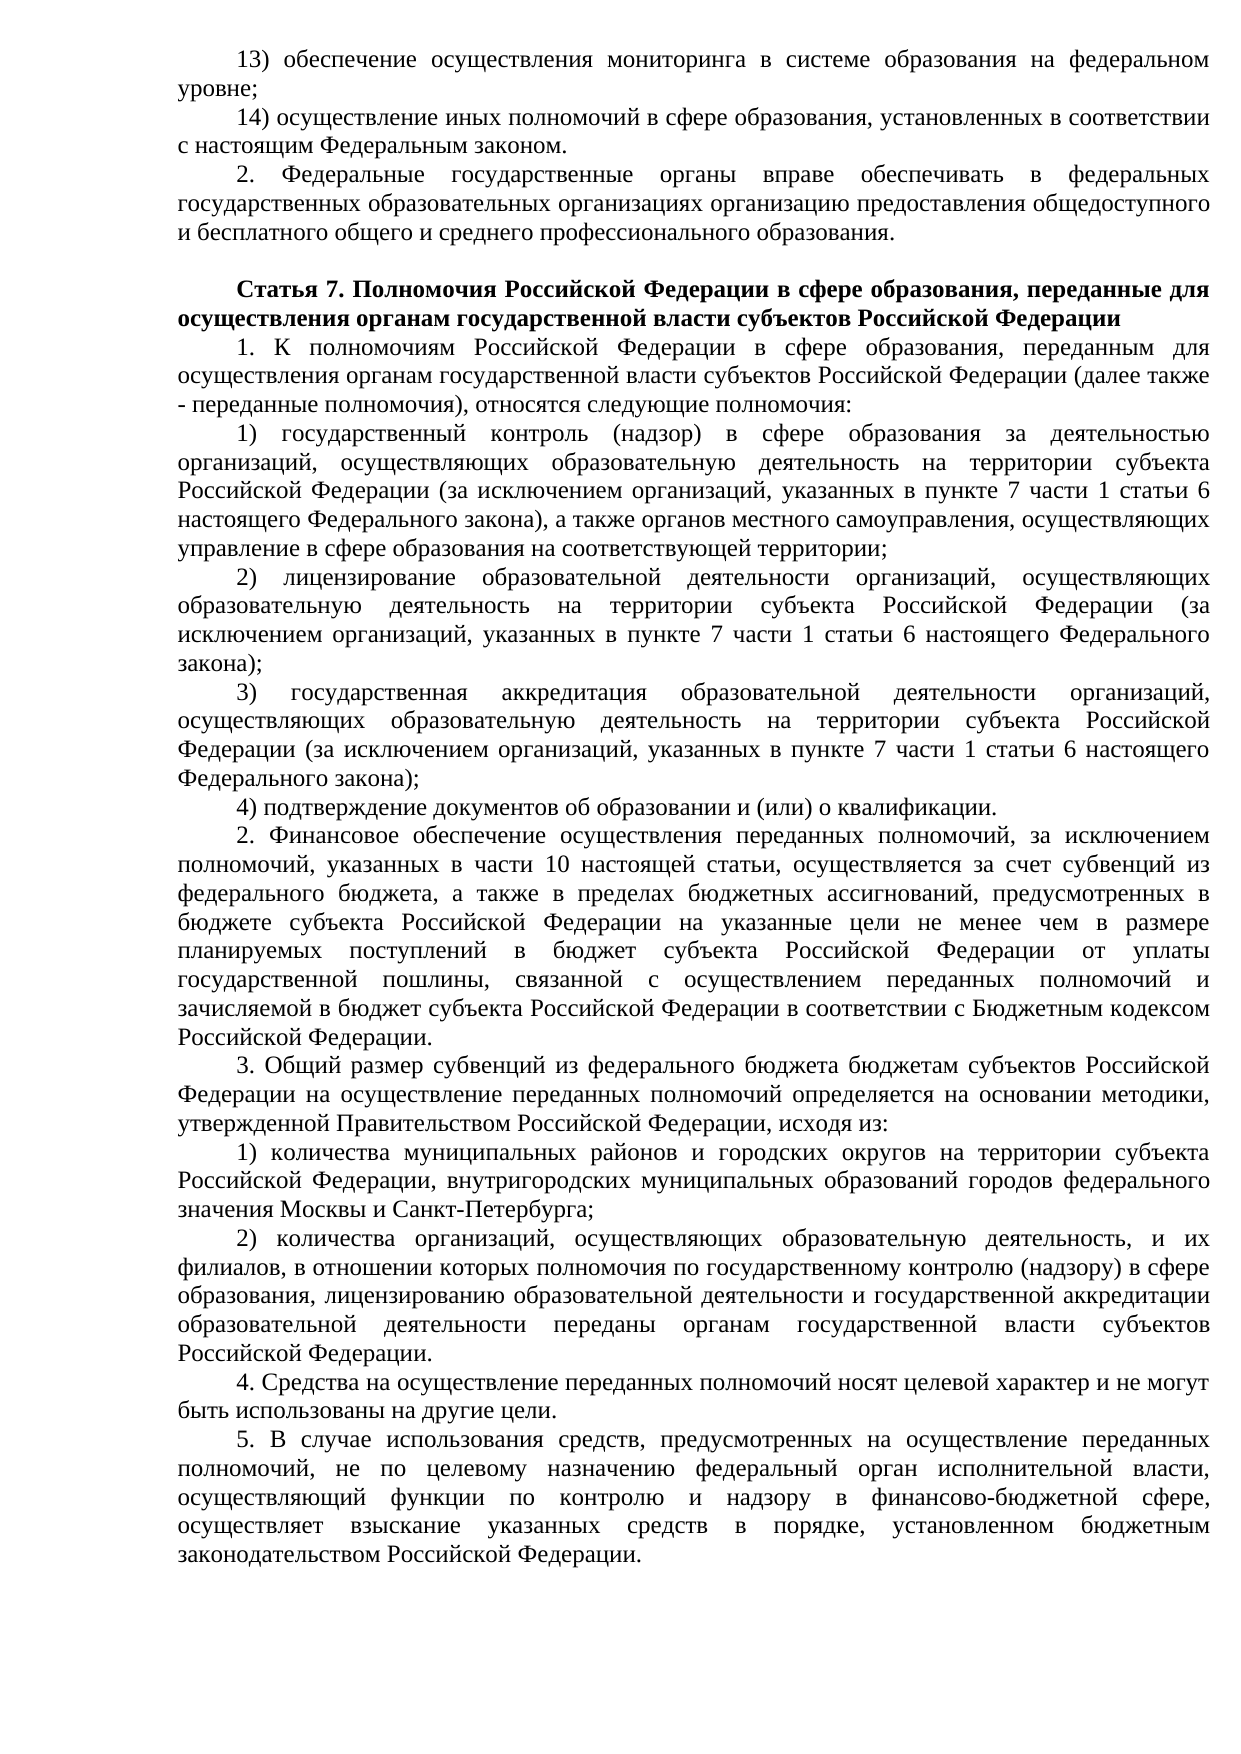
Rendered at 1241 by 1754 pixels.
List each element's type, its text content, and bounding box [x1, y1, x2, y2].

text 3. Общий размер субвенций из федерального бюджета бюджетам субъектов Российской Федерации на осуществление переданных полномочий определяется на основании методики, утвержденной Правительством Российской Федерации, исходя из: [177, 1051, 1211, 1137]
text 13) обеспечение осуществления мониторинга в системе образования на федеральном уровне; [177, 44, 1211, 102]
text 3) государственная аккредитация образовательной деятельности организаций, осуществляющих образовательную деятельность на территории субъекта Российской Федерации (за исключением организаций, указанных в пункте 7 части 1 статьи 6 настоящего Федерального закона); [177, 677, 1211, 792]
text 1. К полномочиям Российской Федерации в сфере образования, переданным для осуществления органам государственной власти субъектов Российской Федерации (далее также - переданные полномочия), относятся следующие полномочия: [177, 332, 1211, 418]
text 14) осуществление иных полномочий в сфере образования, установленных в соответствии с настоящим Федеральным законом. [177, 102, 1211, 159]
text 1) государственный контроль (надзор) в сфере образования за деятельностью организаций, осуществляющих образовательную деятельность на территории субъекта Российской Федерации (за исключением организаций, указанных в пункте 7 части 1 статьи 6 настоящего Федерального закона), а также органов местного самоуправления, осуществляющих управление в сфере образования на соответствующей территории; [177, 418, 1211, 562]
text 4) подтверждение документов об образовании и (или) о квалификации. [177, 792, 1211, 821]
text 2) лицензирование образовательной деятельности организаций, осуществляющих образовательную деятельность на территории субъекта Российской Федерации (за исключением организаций, указанных в пункте 7 части 1 статьи 6 настоящего Федерального закона); [177, 562, 1211, 677]
text 2. Финансовое обеспечение осуществления переданных полномочий, за исключением полномочий, указанных в части 10 настоящей статьи, осуществляется за счет субвенций из федерального бюджета, а также в пределах бюджетных ассигнований, предусмотренных в бюджете субъекта Российской Федерации на указанные цели не менее чем в размере планируемых поступлений в бюджет субъекта Российской Федерации от уплаты государственной пошлины, связанной с осуществлением переданных полномочий и зачисляемой в бюджет субъекта Российской Федерации в соответствии с Бюджетным кодексом Российской Федерации. [177, 821, 1211, 1051]
text Статья 7. Полномочия Российской Федерации в сфере образования, переданные для осуществления органам государственной власти субъектов Российской Федерации [177, 274, 1211, 332]
text 2) количества организаций, осуществляющих образовательную деятельность, и их филиалов, в отношении которых полномочия по государственному контролю (надзору) в сфере образования, лицензированию образовательной деятельности и государственной аккредитации образовательной деятельности переданы органам государственной власти субъектов Российской Федерации. [177, 1223, 1211, 1367]
text 2. Федеральные государственные органы вправе обеспечивать в федеральных государственных образовательных организациях организацию предоставления общедоступного и бесплатного общего и среднего профессионального образования. [177, 159, 1211, 246]
text 5. В случае использования средств, предусмотренных на осуществление переданных полномочий, не по целевому назначению федеральный орган исполнительной власти, осуществляющий функции по контролю и надзору в финансово-бюджетной сфере, осуществляет взыскание указанных средств в порядке, установленном бюджетным законодательством Российской Федерации. [177, 1424, 1211, 1568]
text 1) количества муниципальных районов и городских округов на территории субъекта Российской Федерации, внутригородских муниципальных образований городов федерального значения Москвы и Санкт-Петербурга; [177, 1137, 1211, 1223]
text 4. Средства на осуществление переданных полномочий носят целевой характер и не могут быть использованы на другие цели. [177, 1367, 1211, 1424]
